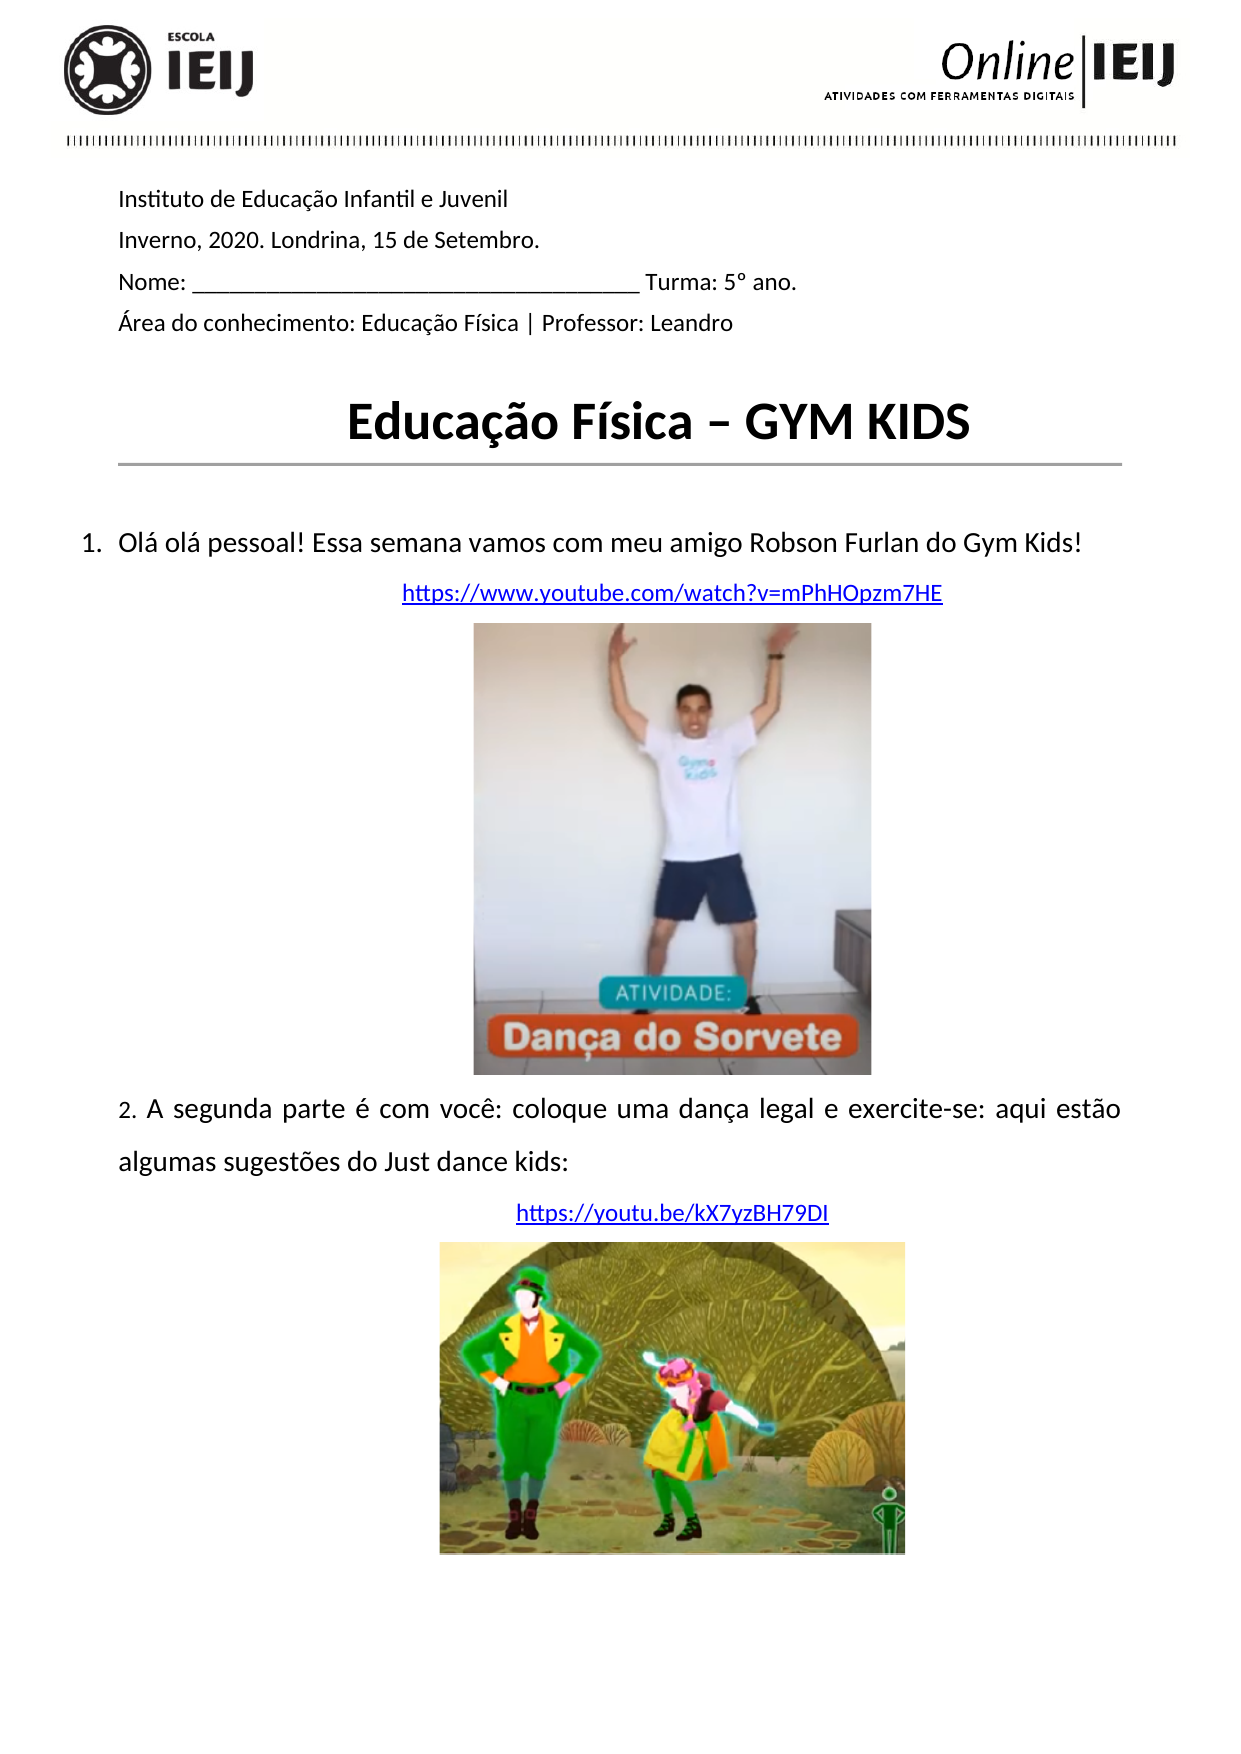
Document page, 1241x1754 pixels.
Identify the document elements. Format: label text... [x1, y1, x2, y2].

picture [50, 18, 1190, 158]
picture [439, 1242, 906, 1555]
text https://youtu.be/kX7yzBH79DI [222, 1197, 1122, 1227]
subtitle Área do conhecimento: Educação Física | Professor: Leandro [118, 307, 1122, 338]
subtitle Nome: ____________________________________ Turma: 5º ano. [118, 266, 1122, 296]
picture [473, 623, 872, 1075]
subtitle Instituto de Educação Infantil e Juvenil [118, 183, 1122, 214]
list Olá olá pessoal! Essa semana vamos com meu amigo Robson Furlan do Gym Kids! [81, 524, 1122, 559]
subtitle Inverno, 2020. Londrina, 15 de Setembro. [118, 224, 1122, 255]
text https://www.youtube.com/watch?v=mPhHOpzm7HE [222, 577, 1122, 608]
title Educação Física – GYM KIDS [118, 387, 1125, 453]
text 2. A segunda parte é com você: coloque uma dança legal e exercite-se: aqui estão algumas sugestões do Just dance kids: [118, 1090, 1122, 1179]
